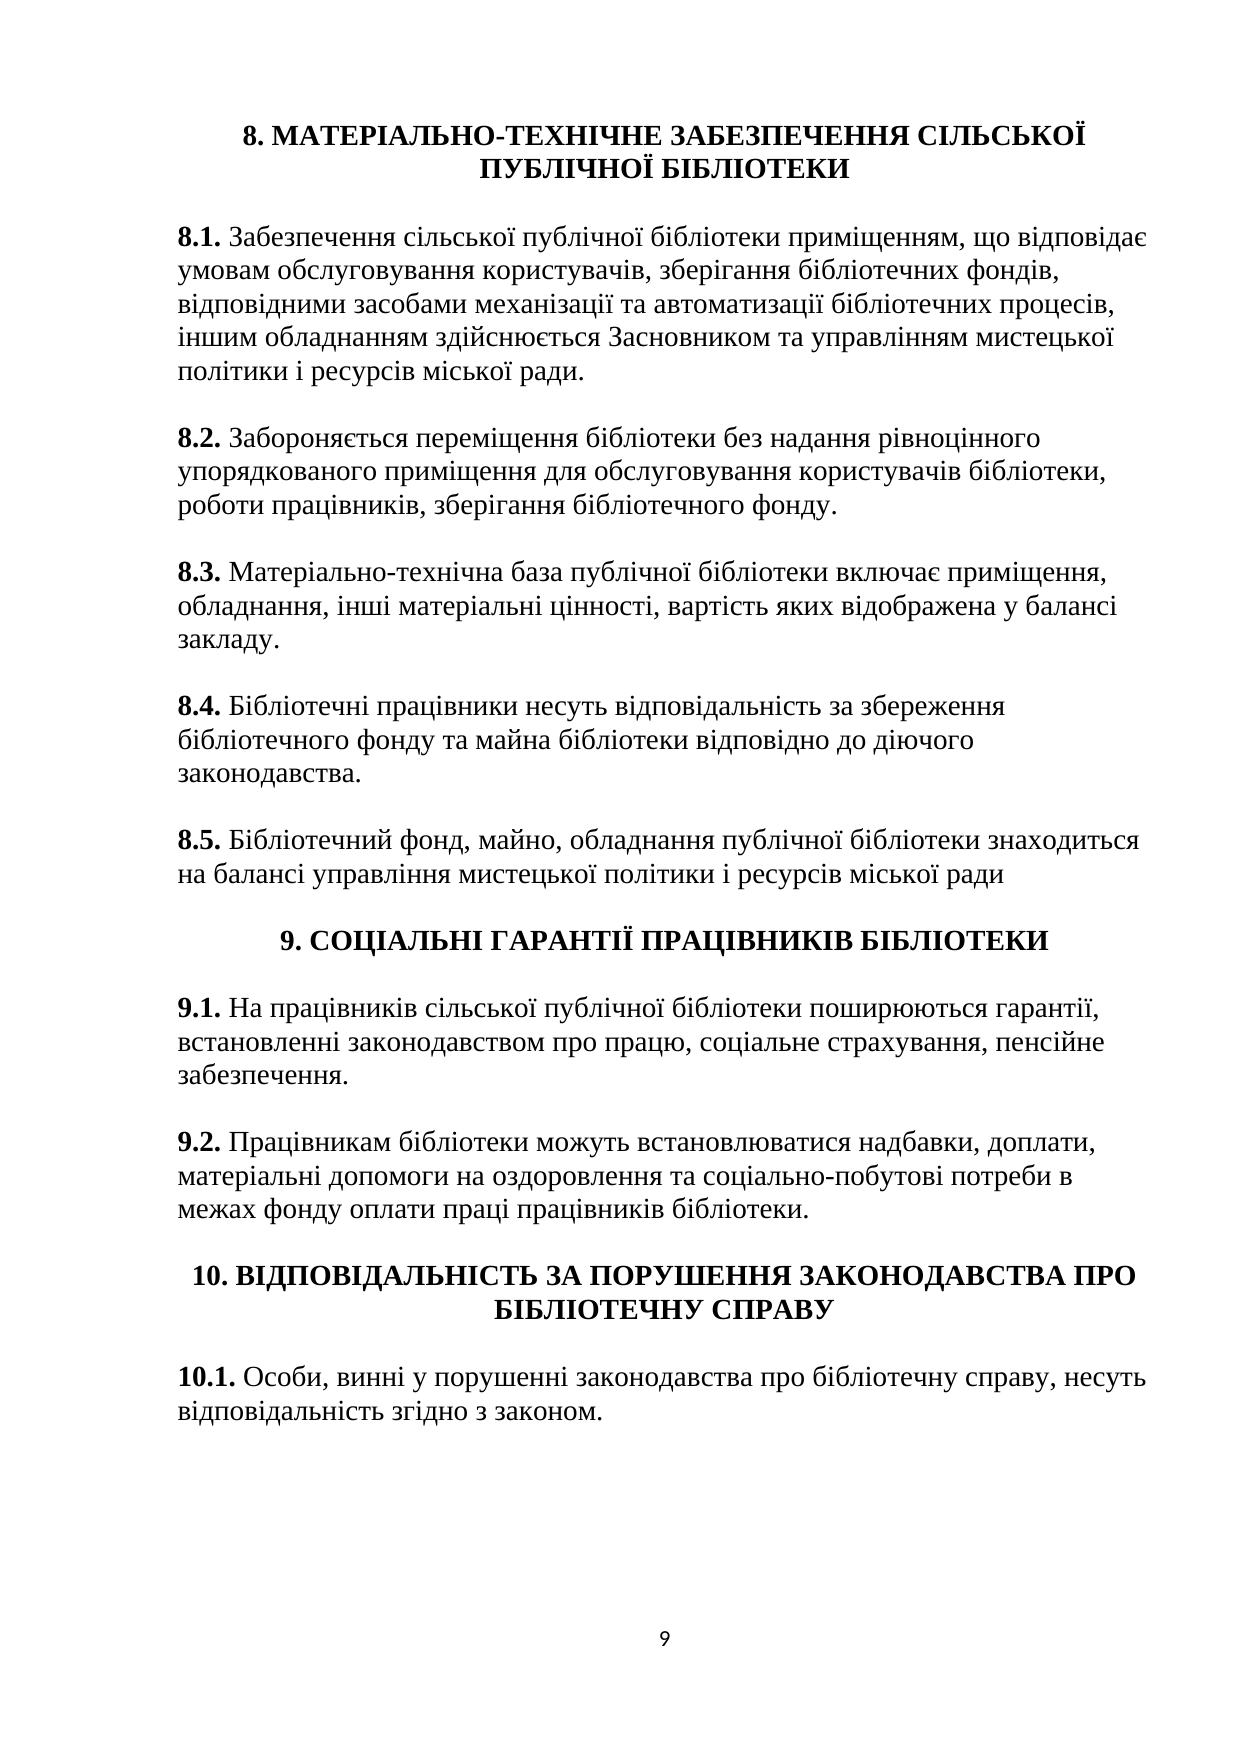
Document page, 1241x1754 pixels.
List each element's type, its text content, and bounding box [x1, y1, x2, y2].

text 10. ВІДПОВІДАЛЬНІСТЬ ЗА ПОРУШЕННЯ ЗАКОНОДАВСТВА ПРО БІБЛІОТЕЧНУ СПРАВУ [177, 1258, 1152, 1326]
text 8.3. Матеріально-технічна база публічної бібліотеки включає приміщення, обладнання, інші матеріальні цінності, вартість яких відображена у балансі закладу. [177, 554, 1152, 655]
text 10.1. Особи, винні у порушенні законодавства про бібліотечну справу, несуть відповідальність згідно з законом. [177, 1359, 1152, 1426]
text 9.1. На працівників сільської публічної бібліотеки поширюються гарантії, встановленні законодавством про працю, соціальне страхування, пенсійне забезпечення. [177, 990, 1152, 1091]
text 9.2. Працівникам бібліотеки можуть встановлюватися надбавки, доплати, матеріальні допомоги на оздоровлення та соціально-побутові потреби в межах фонду оплати праці працівників бібліотеки. [177, 1124, 1152, 1225]
text 8.1. Забезпечення сільської публічної бібліотеки приміщенням, що відповідає умовам обслуговування користувачів, зберігання бібліотечних фондів, відповідними засобами механізації та автоматизації бібліотечних процесів, іншим обладнанням здійснюється Засновником та управлінням мистецької політики і ресурсів міської ради. [177, 219, 1152, 386]
text 8. МАТЕРІАЛЬНО-ТЕХНІЧНЕ ЗАБЕЗПЕЧЕННЯ СІЛЬСЬКОЇ ПУБЛІЧНОЇ БІБЛІОТЕКИ [177, 118, 1152, 185]
text 8.4. Бібліотечні працівники несуть відповідальність за збереження бібліотечного фонду та майна бібліотеки відповідно до діючого законодавства. [177, 688, 1152, 789]
text 8.5. Бібліотечний фонд, майно, обладнання публічної бібліотеки знаходиться на балансі управління мистецької політики і ресурсів міської ради [177, 822, 1152, 889]
text 8.2. Забороняється переміщення бібліотеки без надання рівноцінного упорядкованого приміщення для обслуговування користувачів бібліотеки, роботи працівників, зберігання бібліотечного фонду. [177, 420, 1152, 521]
text 9. СОЦІАЛЬНІ ГАРАНТІЇ ПРАЦІВНИКІВ БІБЛІОТЕКИ [177, 923, 1152, 957]
